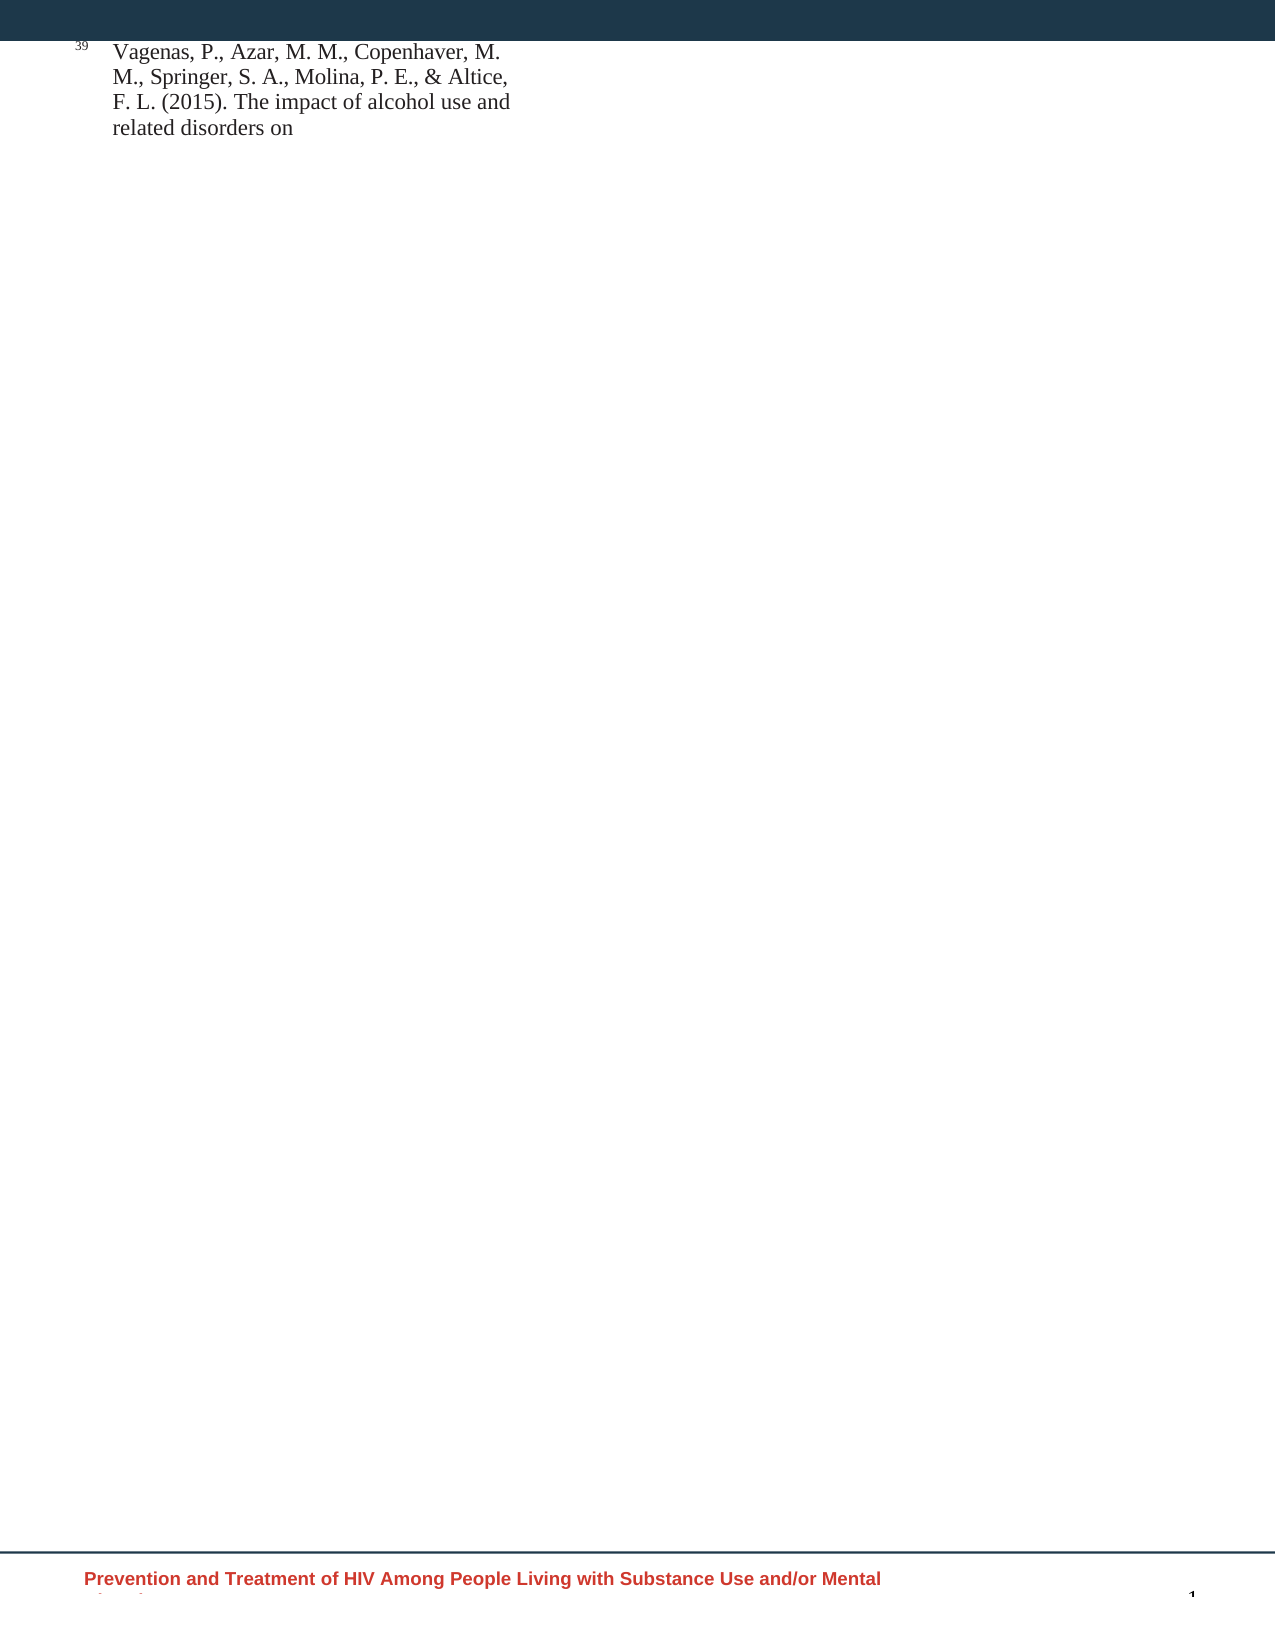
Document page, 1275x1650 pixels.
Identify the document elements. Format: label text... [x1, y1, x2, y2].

text 39 Vagenas, P., Azar, M. M., Copenhaver, M. M., Springer, S. A., Molina, P. E., & Altice, F. L. (2015). The impact of alcohol use and related disorders on [75, 39, 523, 140]
